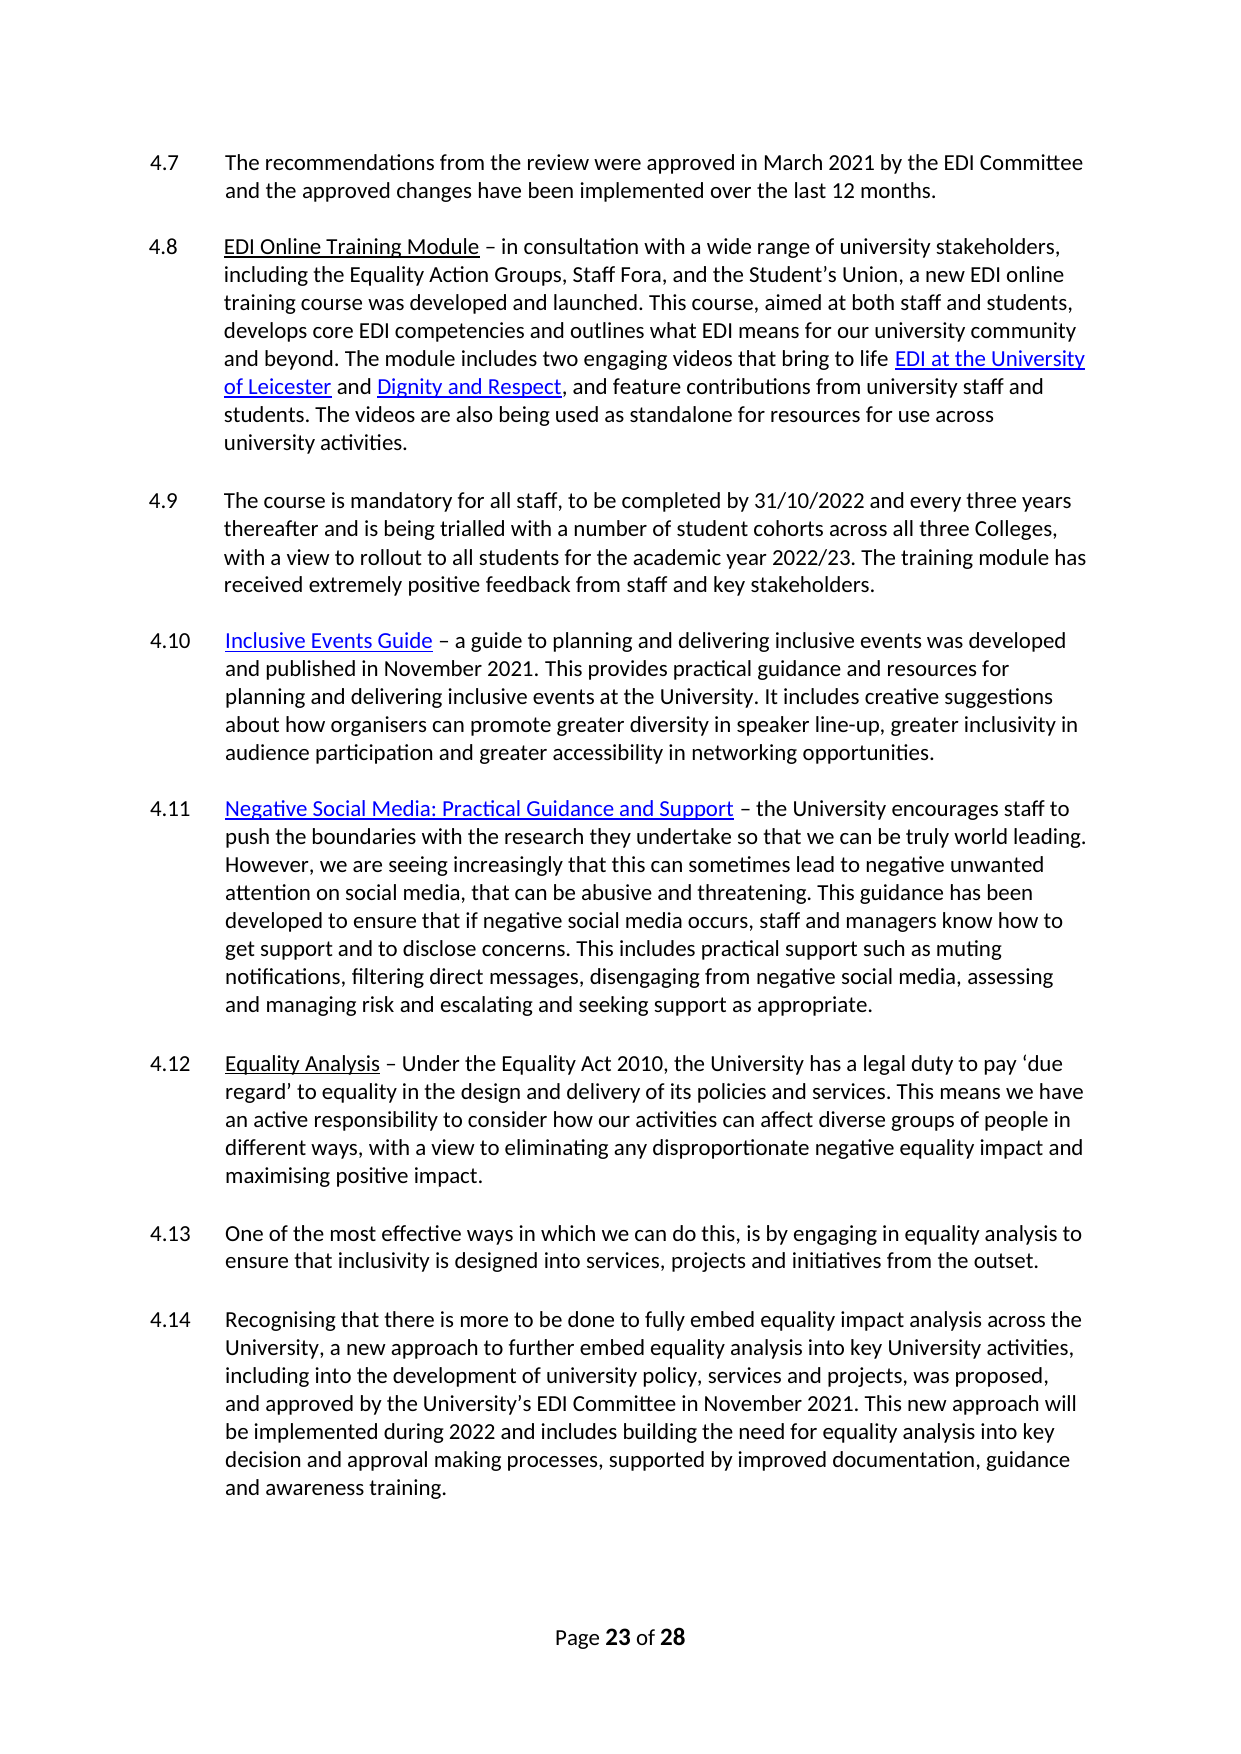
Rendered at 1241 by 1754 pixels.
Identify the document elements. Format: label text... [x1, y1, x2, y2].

list Negative Social Media: Practical Guidance and Support – the University encourages staff to push the boundaries with the research they undertake so that we can be truly world leading. However, we are seeing increasingly that this can sometimes lead to negative unwanted attention on social media, that can be abusive and threatening. This guidance has been developed to ensure that if negative social media occurs, staff and managers know how to get support and to disclose concerns. This includes practical support such as muting notifications, filtering direct messages, disengaging from negative social media, assessing and managing risk and escalating and seeking support as appropriate. [150, 794, 1088, 1018]
list The course is mandatory for all staff, to be completed by 31/10/2022 and every three years thereafter and is being trialled with a number of student cohorts across all three Colleges, with a view to rollout to all students for the academic year 2022/23. The training module has received extremely positive feedback from staff and key stakeholders. [149, 487, 1088, 599]
list The recommendations from the review were approved in March 2021 by the EDI Committee and the approved changes have been implemented over the last 12 months. [150, 148, 1086, 204]
list Equality Analysis – Under the Equality Act 2010, the University has a legal duty to pay ‘due regard’ to equality in the design and delivery of its policies and services. This means we have an active responsibility to consider how our activities can affect diverse groups of people in different ways, with a view to eliminating any disproportionate negative equality impact and maximising positive impact. [150, 1049, 1086, 1189]
list EDI Online Training Module – in consultation with a wide range of university stakeholders, including the Equality Action Groups, Staff Fora, and the Student’s Union, a new EDI online training course was developed and launched. This course, aimed at both staff and students, develops core EDI competencies and outlines what EDI means for our university community and beyond. The module includes two engaging videos that bring to life EDI at the University of Leicester and Dignity and Respect, and feature contributions from university staff and students. The videos are also being used as standalone for resources for use across university activities. [149, 232, 1086, 456]
list Recognising that there is more to be done to fully embed equality impact analysis across the University, a new approach to further embed equality analysis into key University activities, including into the development of university policy, services and projects, was proposed, and approved by the University’s EDI Committee in November 2021. This new approach will be implemented during 2022 and includes building the need for equality analysis into key decision and approval making processes, supported by improved documentation, guidance and awareness training. [150, 1305, 1084, 1501]
list One of the most effective ways in which we can do this, is by engaging in equality analysis to ensure that inclusivity is designed into services, projects and initiatives from the outset. [150, 1219, 1085, 1274]
list Inclusive Events Guide – a guide to planning and delivering inclusive events was developed and published in November 2021. This provides practical guidance and resources for planning and delivering inclusive events at the University. It includes creative suggestions about how organisers can promote greater diversity in speaker line-up, greater inclusivity in audience participation and greater accessibility in networking opportunities. [150, 626, 1080, 767]
